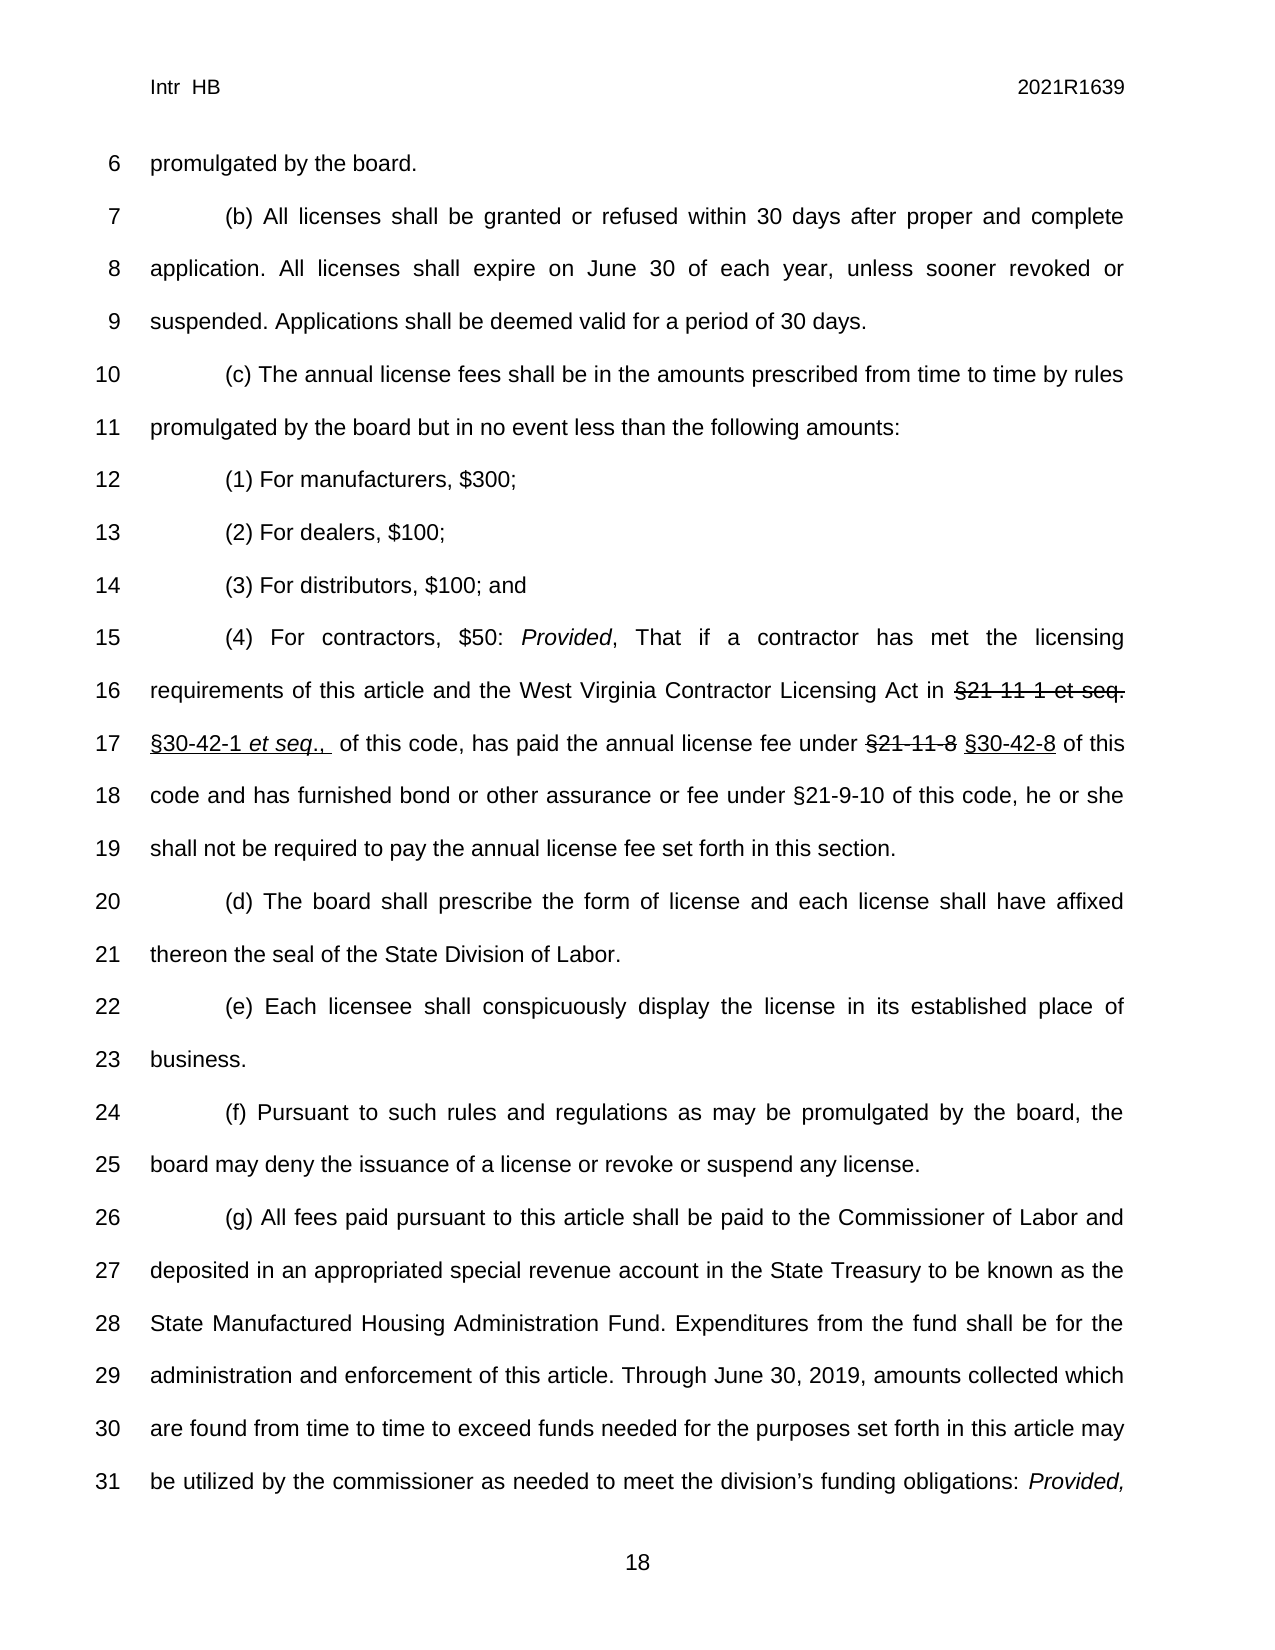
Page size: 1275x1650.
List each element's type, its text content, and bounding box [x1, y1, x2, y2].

text (4) For contractors, $50: Provided, That if a contractor has met the licensing requirements of this article and the West Virginia Contractor Licensing Act in §21-11-1 et seq. §30-42-1 et seq., of this code, has paid the annual license fee under §21-11-8 §30-42-8 of this code and has furnished bond or other assurance or fee under §21-9-10 of this code, he or she shall not be required to pay the annual license fee set forth in this section. [150, 624, 1125, 862]
text (b) All licenses shall be granted or refused within 30 days after proper and complete application. All licenses shall expire on June 30 of each year, unless sooner revoked or suspended. Applications shall be deemed valid for a period of 30 days. [150, 203, 1125, 334]
text (3) For distributors, $100; and [150, 572, 1125, 598]
text (d) The board shall prescribe the form of license and each license shall have affixed thereon the seal of the State Division of Labor. [150, 888, 1125, 967]
text (c) The annual license fees shall be in the amounts prescribed from time to time by rules promulgated by the board but in no event less than the following amounts: [150, 361, 1125, 440]
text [150, 150, 1125, 176]
text (f) Pursuant to such rules and regulations as may be promulgated by the board, the board may deny the issuance of a license or revoke or suspend any license. [150, 1099, 1125, 1178]
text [150, 1204, 1125, 1494]
text (1) For manufacturers, $300; [150, 466, 1125, 493]
text (2) For dealers, $100; [150, 519, 1125, 545]
text (e) Each licensee shall conspicuously display the license in its established place of business. [150, 993, 1125, 1072]
